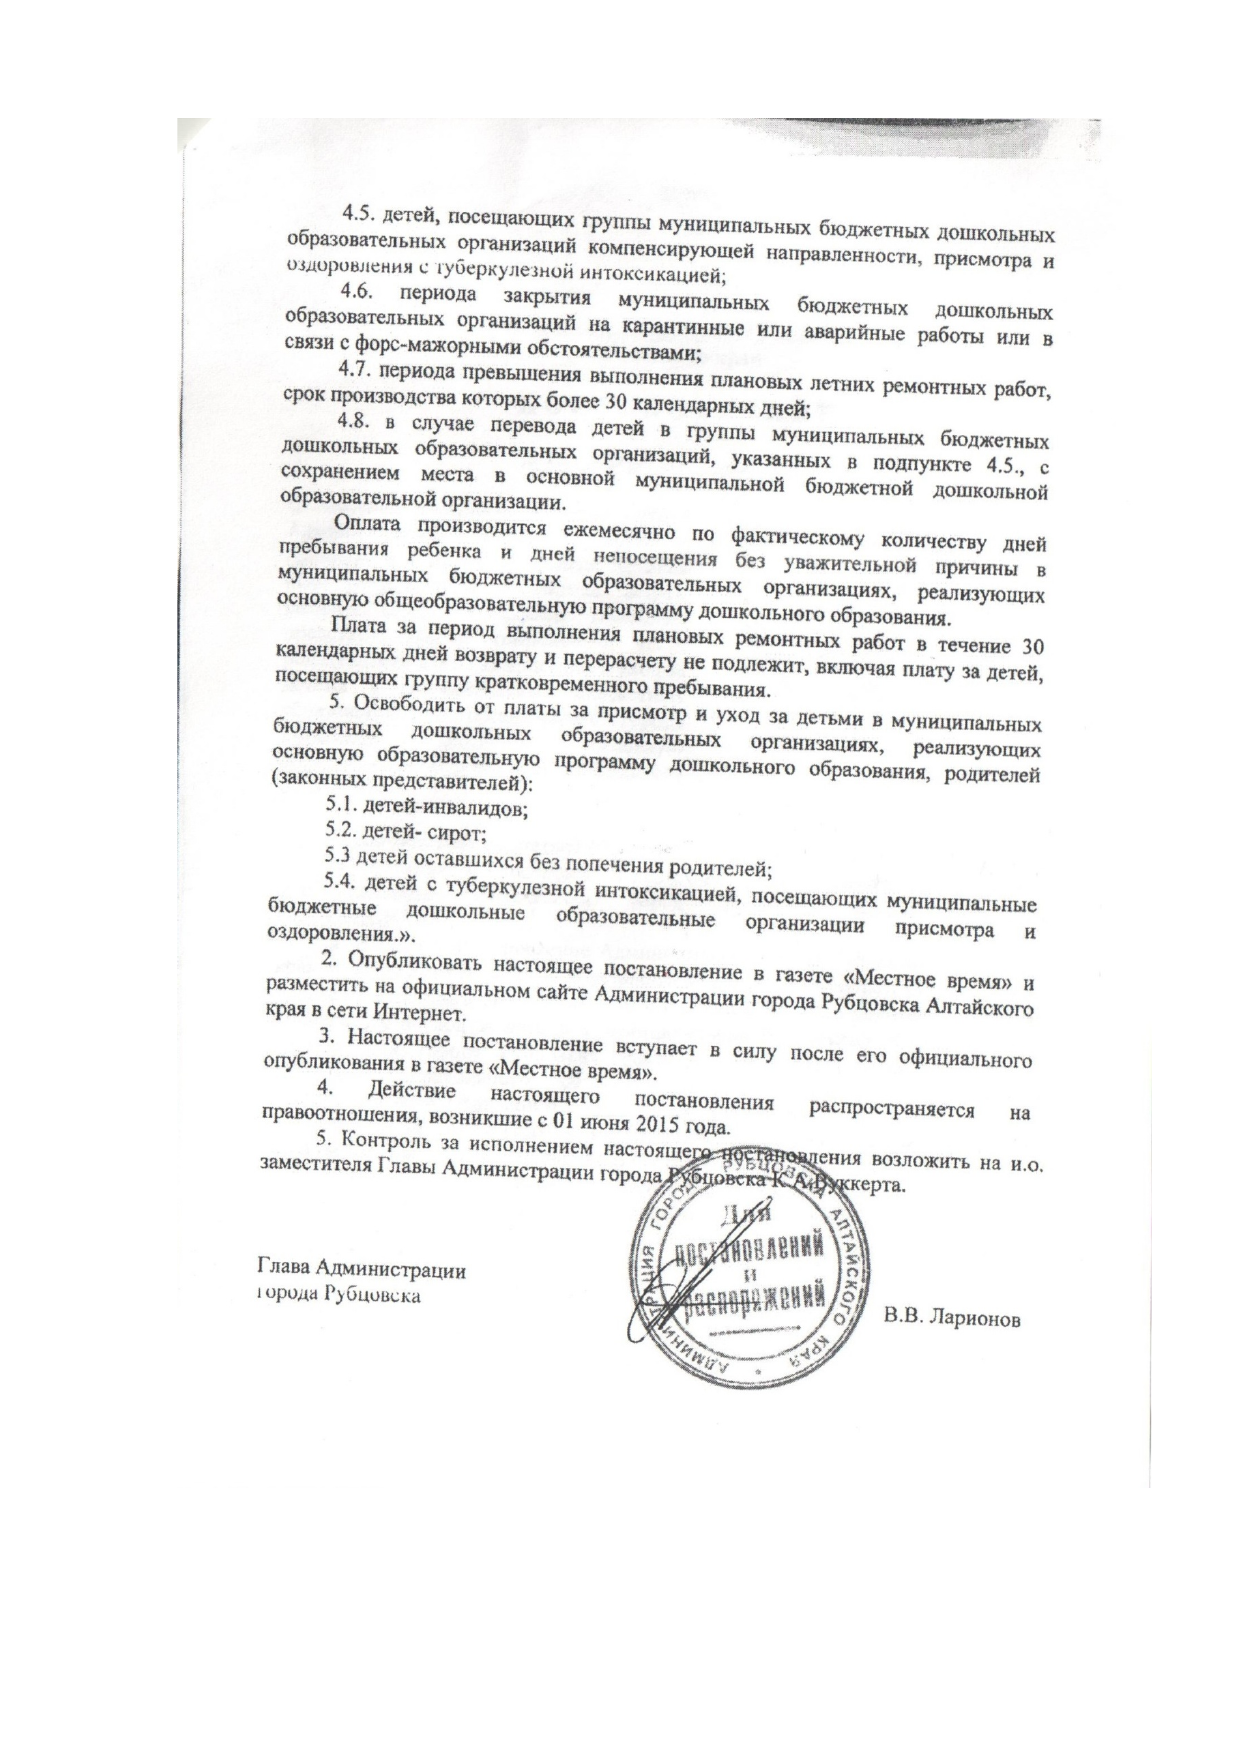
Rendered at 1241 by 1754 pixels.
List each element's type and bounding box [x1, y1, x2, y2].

picture [177, 118, 1152, 1488]
